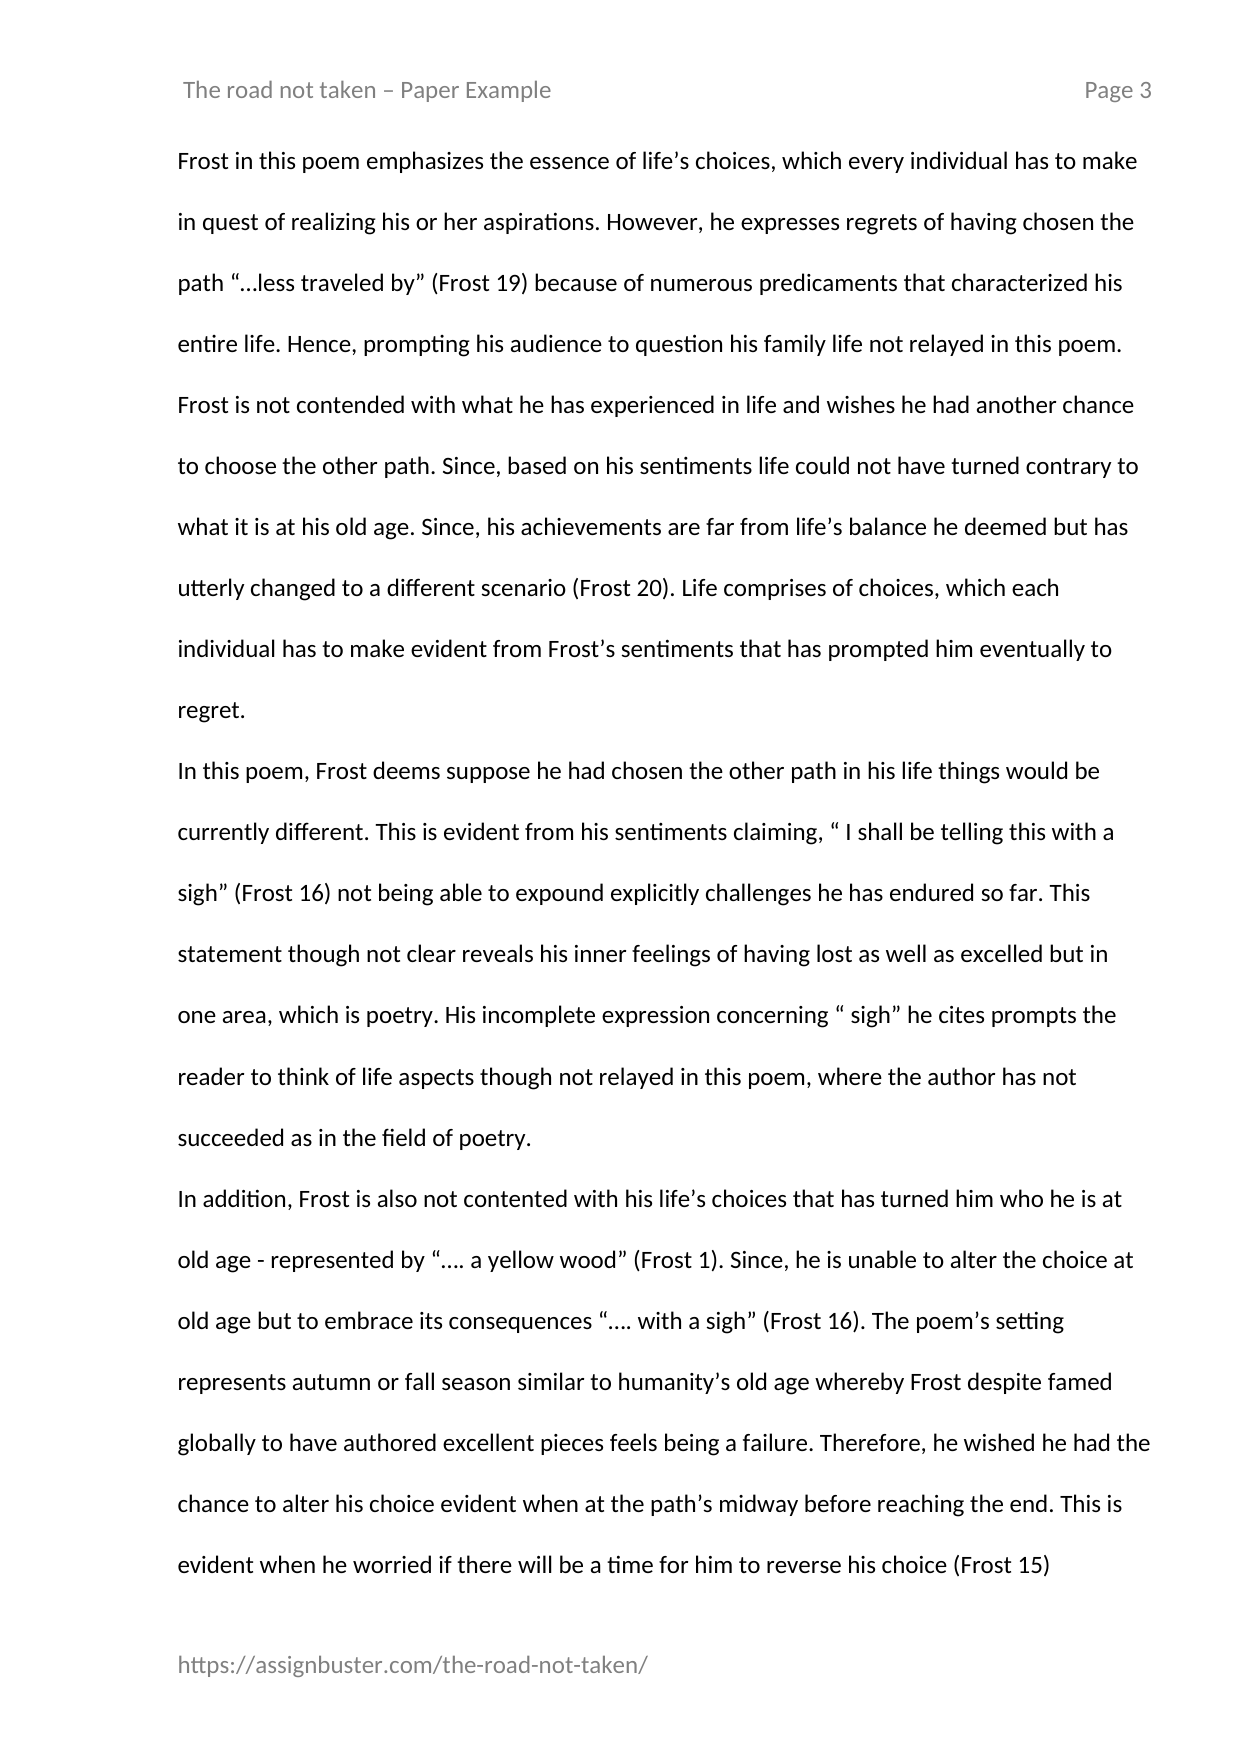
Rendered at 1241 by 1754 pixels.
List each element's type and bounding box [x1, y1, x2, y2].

text [177, 145, 1152, 1579]
